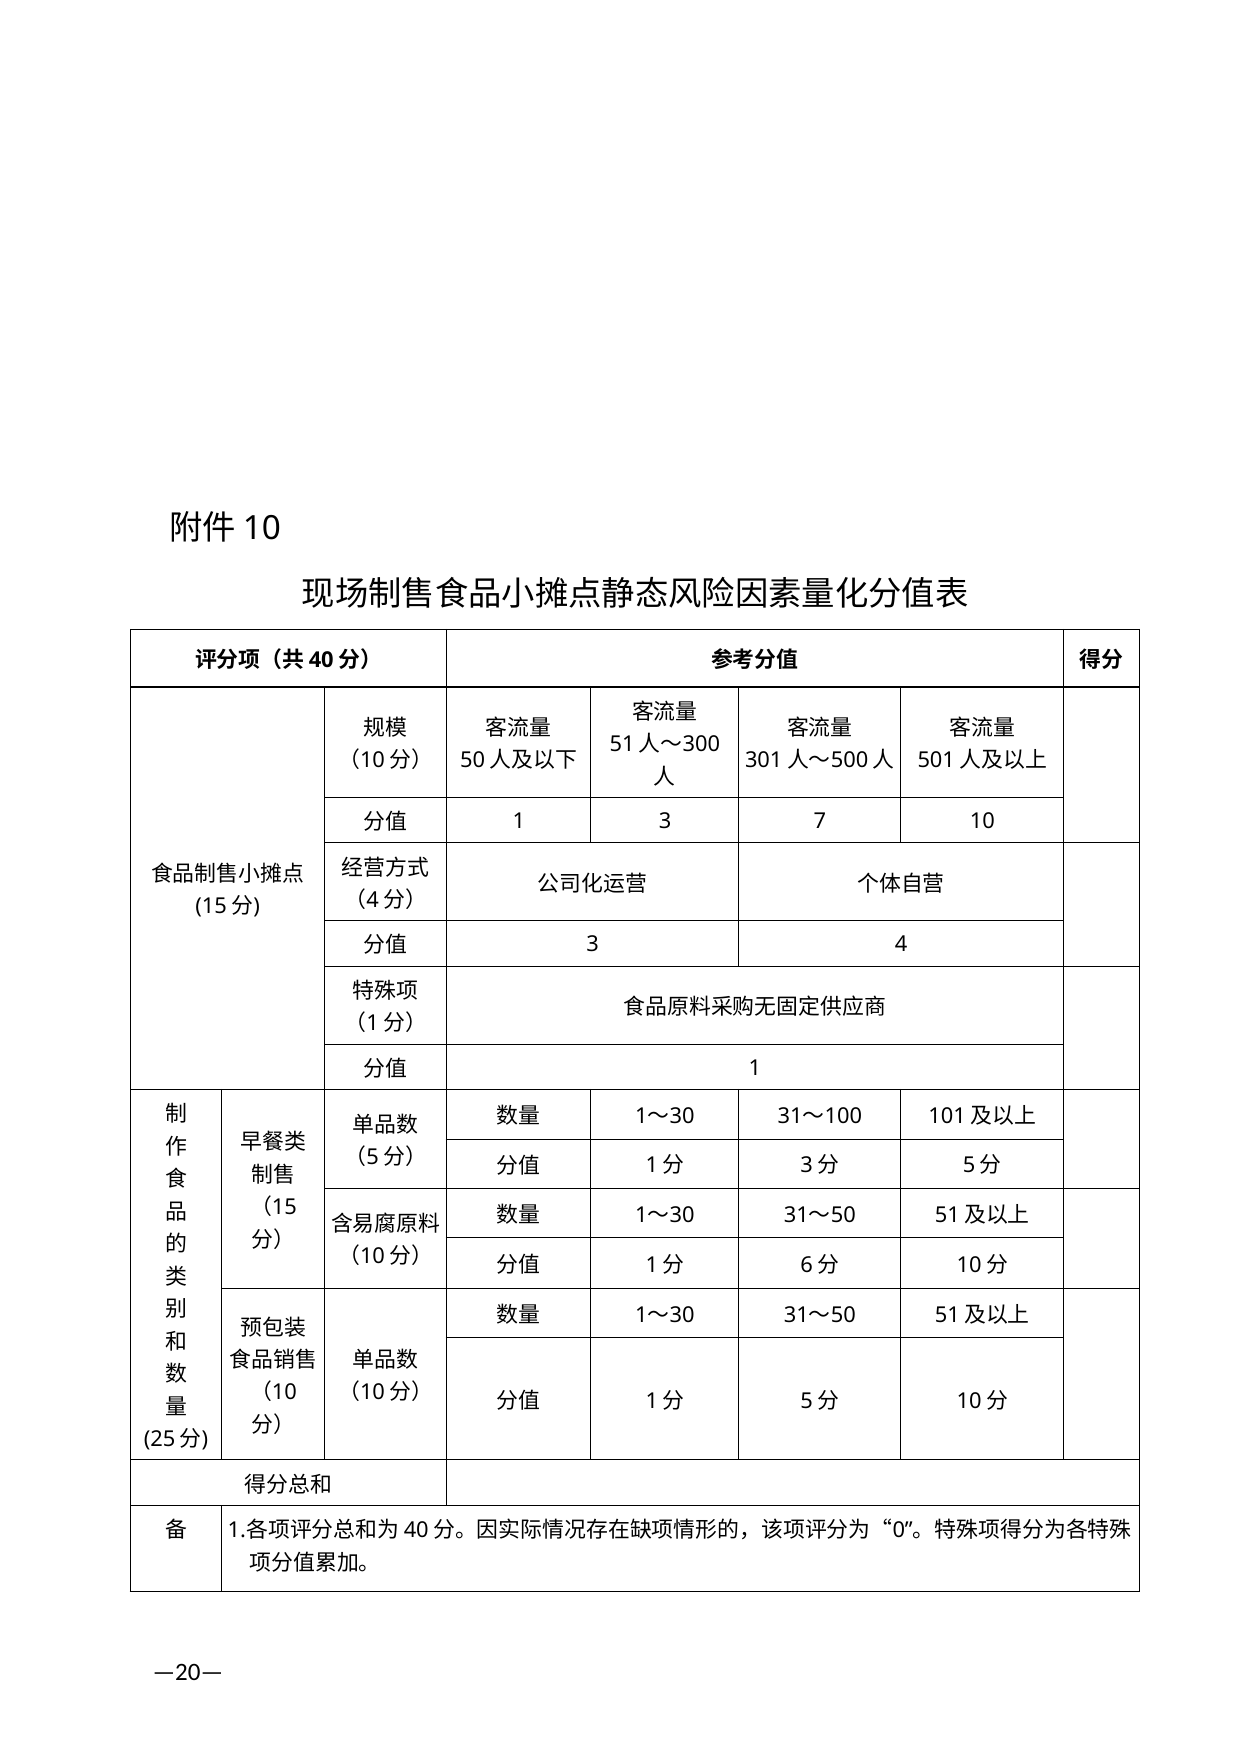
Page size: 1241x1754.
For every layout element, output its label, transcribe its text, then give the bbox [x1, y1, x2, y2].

table_cell 经营方式 （4分） [325, 843, 446, 920]
table_cell 含易腐原料 （10分） [325, 1189, 446, 1288]
table_cell 3分 [739, 1140, 900, 1187]
table_cell 分值 [325, 921, 446, 966]
table_cell 分值 [325, 798, 446, 842]
table_cell 规模 （10分） [325, 688, 446, 797]
table_cell 31～50 [739, 1189, 900, 1237]
table_cell 得分 [1064, 630, 1139, 686]
table_cell 10分 [901, 1238, 1063, 1288]
table_cell 数量 [447, 1289, 590, 1337]
table_cell 10 [901, 798, 1063, 842]
table_cell [447, 1460, 1139, 1505]
table_cell 1 [447, 1045, 1063, 1089]
table_cell 5分 [739, 1338, 900, 1459]
table_cell 特殊项 （1分） [325, 967, 446, 1043]
table_cell 食品原料采购无固定供应商 [447, 967, 1063, 1043]
table_cell 预包装 食品销售 （10分） [222, 1289, 324, 1459]
table_cell 1 [447, 798, 590, 842]
table_cell 1～30 [591, 1189, 738, 1237]
table_cell 单品数 （5分） [325, 1090, 446, 1187]
table_cell 数量 [447, 1090, 590, 1138]
table_cell 1～30 [591, 1090, 738, 1138]
table_cell 1～30 [591, 1289, 738, 1337]
table_cell 客流量 501人及以上 [901, 688, 1063, 797]
table_cell [1064, 688, 1139, 842]
table_cell 单品数 （10分） [325, 1289, 446, 1459]
table_cell 1分 [591, 1140, 738, 1187]
table_cell 31～100 [739, 1090, 900, 1138]
table_cell 客流量 301人～500人 [739, 688, 900, 797]
table_cell 分值 [447, 1338, 590, 1459]
table_cell 得分总和 [131, 1460, 446, 1505]
table_cell 客流量 51人～300人 [591, 688, 738, 797]
table_cell 4 [739, 921, 1063, 966]
table_cell 101及以上 [901, 1090, 1063, 1138]
table_cell [1064, 843, 1139, 966]
table_cell 公司化运营 [447, 843, 738, 920]
table_cell 分值 [447, 1238, 590, 1288]
table_cell 5分 [901, 1140, 1063, 1187]
table_cell 食品制售小摊点(15分) [131, 688, 324, 1089]
table_cell 分值 [447, 1140, 590, 1187]
table_cell 7 [739, 798, 900, 842]
table_cell 早餐类 制售 （15分） [222, 1090, 324, 1288]
table_cell 3 [591, 798, 738, 842]
table_cell 备 注 [131, 1506, 221, 1591]
table_cell [1064, 1289, 1139, 1459]
table_cell 制 作 食 品 的 类 别 和 数 量 (25分) [131, 1090, 221, 1459]
table_cell 10分 [901, 1338, 1063, 1459]
table_header 附件10 现场制售食品小摊点静态风险因素量化分值表 [130, 162, 1140, 629]
table_cell 参考分值 [447, 630, 1063, 686]
table_cell 数量 [447, 1189, 590, 1237]
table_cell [222, 1506, 1139, 1591]
table_cell [1064, 1090, 1139, 1187]
table_cell [1064, 1189, 1139, 1288]
table_cell 51及以上 [901, 1289, 1063, 1337]
table_cell 分值 [325, 1045, 446, 1089]
table_cell 个体自营 [739, 843, 1063, 920]
table_cell 1分 [591, 1338, 738, 1459]
table_cell 3 [447, 921, 738, 966]
table_cell 评分项（共40分） [131, 630, 446, 686]
table_cell 6分 [739, 1238, 900, 1288]
table_cell 31～50 [739, 1289, 900, 1337]
table_cell [1064, 967, 1139, 1089]
table_cell 1分 [591, 1238, 738, 1288]
table_cell 客流量 50人及以下 [447, 688, 590, 797]
table_cell 51及以上 [901, 1189, 1063, 1237]
